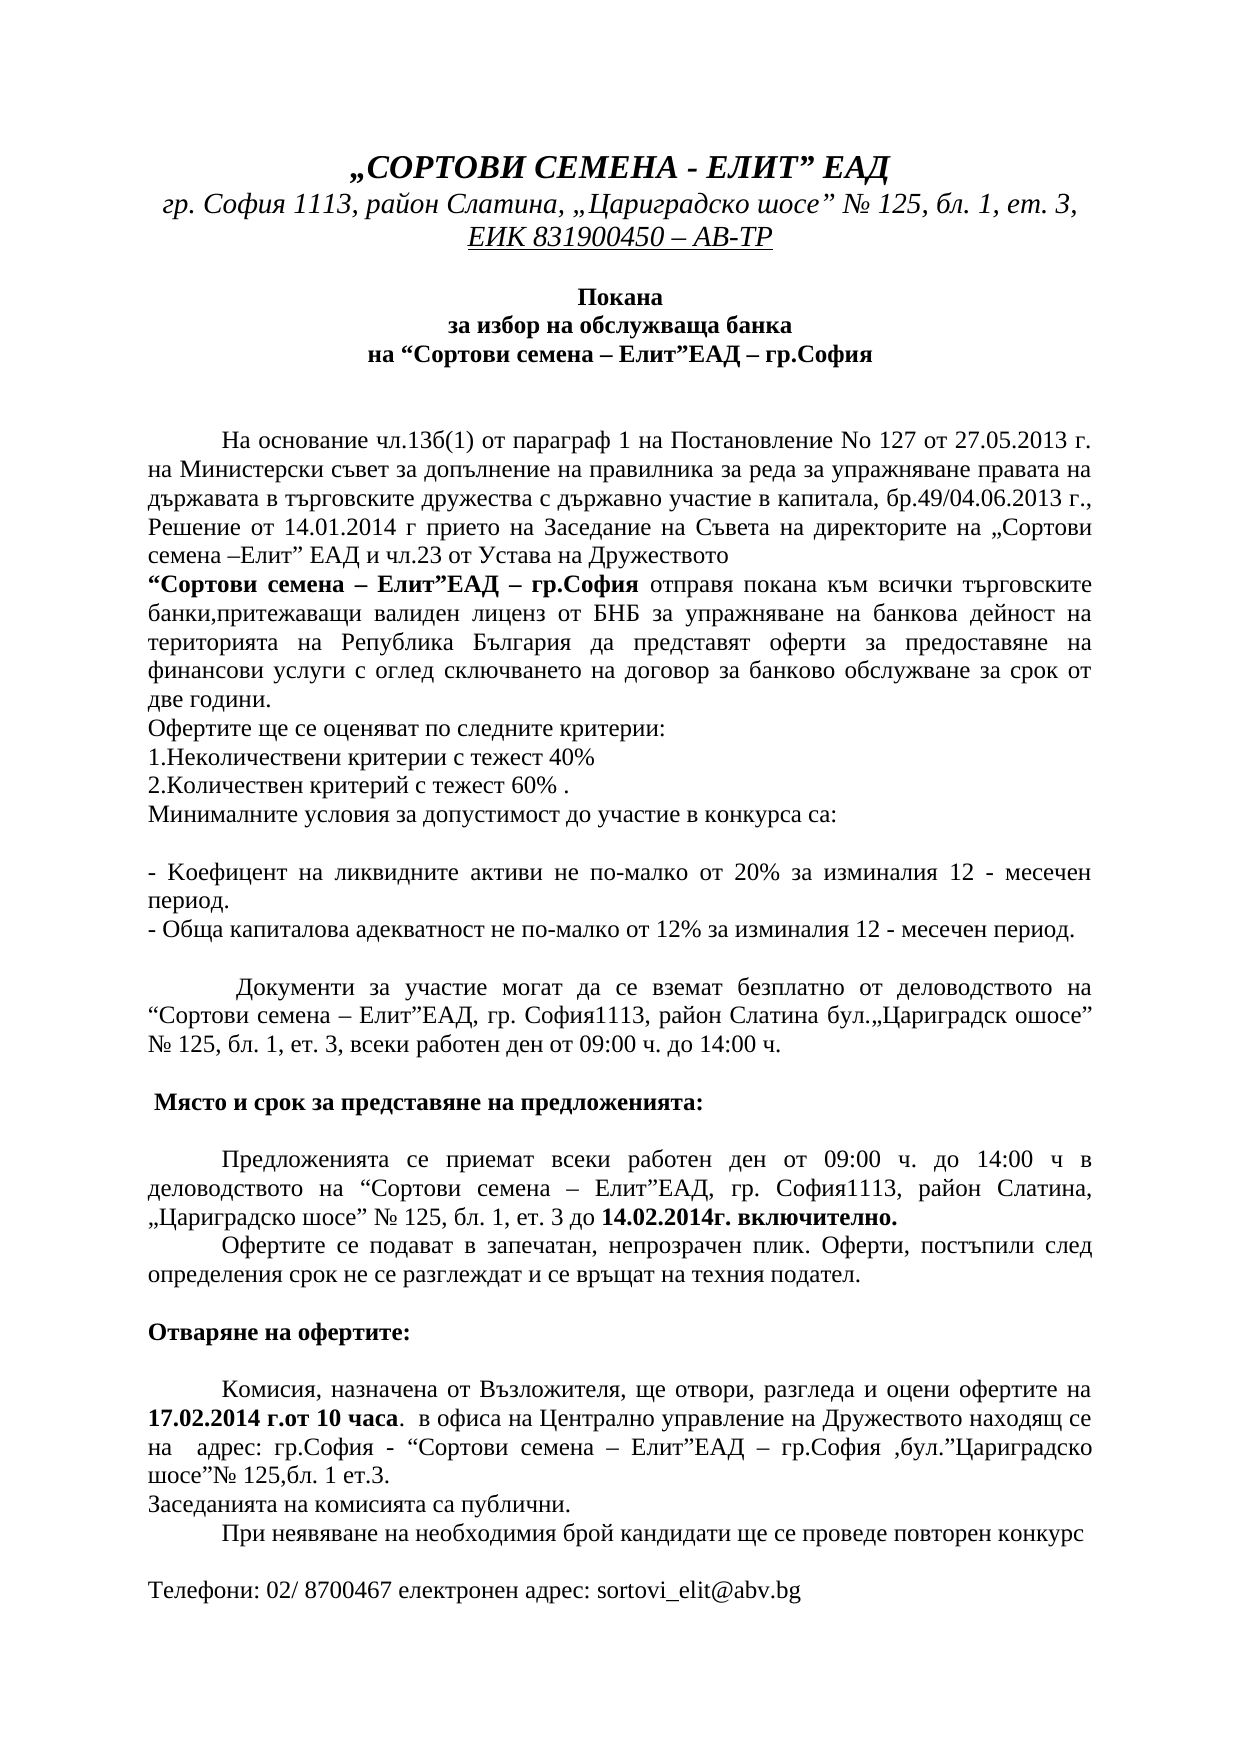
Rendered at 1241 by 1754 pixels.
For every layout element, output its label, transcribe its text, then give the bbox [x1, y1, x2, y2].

text Телефони: 02/ 8700467 електронен адрес: sortovi_elit@abv.bg [148, 1576, 1093, 1604]
text На основание чл.13б(1) от параграф 1 на Постановление No 127 от 27.05.2013 г. на Министерски съвет за допълнение на правилника за реда за упражняване правата на държавата в търговските дружества с държавно участие в капитала, бр.49/04.06.2013 г., Решение от 14.01.2014 г прието на Заседание на Съвета на директорите на „Сортови семена –Елит” ЕАД и чл.23 от Устава на Дружеството [148, 426, 1093, 569]
text 2.Количествен критерий с тежест 60% . [148, 771, 1093, 799]
text за избор на обслужваща банка [148, 311, 1093, 339]
text Офертите ще се оценяват по следните критерии: [148, 713, 1093, 742]
text Документи за участие могат да се вземат безплатно от деловодството на “Сортови семена – Елит”ЕАД, гр. София1113, район Слатина бул.„Цариградск ошосе” № 125, бл. 1, ет. 3, всеки работен ден от 09:00 ч. до 14:00 ч. [148, 972, 1093, 1058]
text 1.Неколичествени критерии с тежест 40% [148, 742, 1093, 771]
text Комисия, назначена от Възложителя, ще отвори, разгледа и оцени офертите на 17.02.2014 г.от 10 часа. в офиса на Централно управление на Дружеството находящ се на адрес: гр.София - “Сортови семена – Елит”ЕАД – гр.София ,бул.”Цариградско шосе”№ 125,бл. 1 ет.3. [148, 1374, 1093, 1489]
text на “Сортови семена – Елит”ЕАД – гр.София [148, 339, 1093, 368]
text „СОРТОВИ СЕМЕНА - ЕЛИТ” ЕАД [148, 148, 1093, 186]
text Отваряне на офертите: [148, 1317, 1093, 1346]
text При неявяване на необходимия брой кандидати ще се проведе повторен конкурс [148, 1518, 1093, 1547]
text Заседанията на комисията са публични. [148, 1489, 1093, 1518]
text Покана [148, 282, 1093, 311]
text “Сортови семена – Елит”ЕАД – гр.София отправя покана към всички търговските банки,притежаващи валиден лиценз от БНБ за упражняване на банкова дейност на територията на Република България да представят оферти за предоставяне на финансови услуги с оглед сключването на договор за банково обслужване за срок от две години. [148, 569, 1093, 713]
text - Kоефицент на ликвидните активи не по-малко от 20% за изминалия 12 - месечен период. [148, 857, 1093, 914]
text Място и срок за представяне на предложенията: [148, 1087, 1093, 1116]
text ЕИК 831900450 – АВ-ТР [148, 219, 1093, 253]
text Предложенията се приемат всеки работен ден от 09:00 ч. до 14:00 ч в деловодството на “Сортови семена – Елит”ЕАД, гр. София1113, район Слатина, „Цариградско шосе” № 125, бл. 1, ет. 3 до 14.02.2014г. включително. [148, 1144, 1093, 1231]
text - Обща капиталова адекватност не по-малко от 12% за изминалия 12 - месечен период. [148, 914, 1093, 943]
text Минималните условия за допустимост до участие в конкурса са: [148, 799, 1093, 828]
text Офертите се подават в запечатан, непрозрачен плик. Оферти, постъпили след определения срок не се разглеждат и се връщат на техния подател. [148, 1231, 1093, 1288]
text гр. София 1113, район Слатина, „Цариградско шосе” № 125, бл. 1, ет. 3, [148, 186, 1093, 219]
